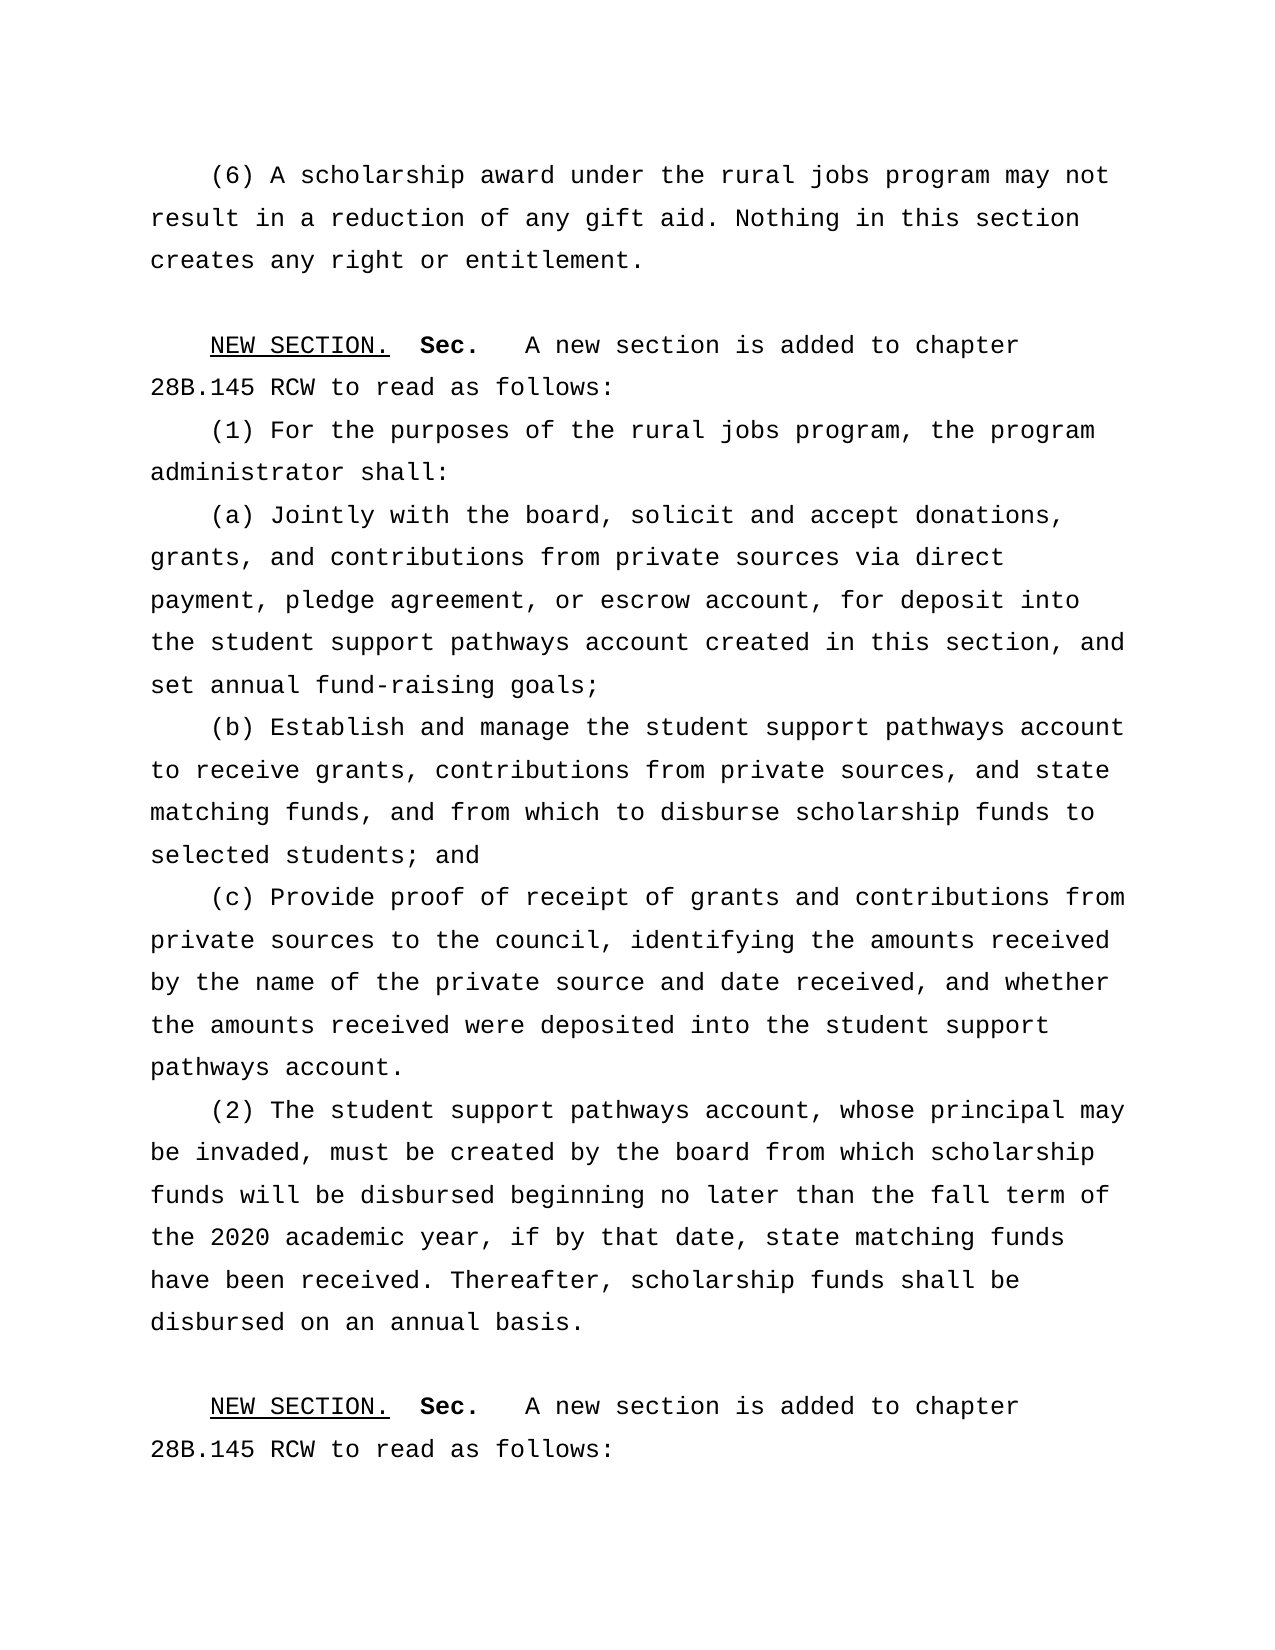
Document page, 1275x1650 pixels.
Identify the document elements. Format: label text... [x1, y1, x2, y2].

text (6) A scholarship award under the rural jobs program may not result in a reduction of any gift aid. Nothing in this section creates any right or entitlement. [150, 150, 1125, 277]
text (c) Provide proof of receipt of grants and contributions from private sources to the council, identifying the amounts received by the name of the private source and date received, and whether the amounts received were deposited into the student support pathways account. [150, 872, 1125, 1084]
text (b) Establish and manage the student support pathways account to receive grants, contributions from private sources, and state matching funds, and from which to disburse scholarship funds to selected students; and [150, 702, 1125, 872]
text NEW SECTION. Sec. A new section is added to chapter 28B.145 RCW to read as follows: [150, 319, 1125, 404]
text NEW SECTION. Sec. A new section is added to chapter 28B.145 RCW to read as follows: [150, 1381, 1125, 1466]
text (2) The student support pathways account, whose principal may be invaded, must be created by the board from which scholarship funds will be disbursed beginning no later than the fall term of the 2020 academic year, if by that date, state matching funds have been received. Thereafter, scholarship funds shall be disbursed on an annual basis. [150, 1084, 1125, 1339]
text (1) For the purposes of the rural jobs program, the program administrator shall: [150, 404, 1125, 489]
text (a) Jointly with the board, solicit and accept donations, grants, and contributions from private sources via direct payment, pledge agreement, or escrow account, for deposit into the student support pathways account created in this section, and set annual fund-raising goals; [150, 489, 1125, 702]
